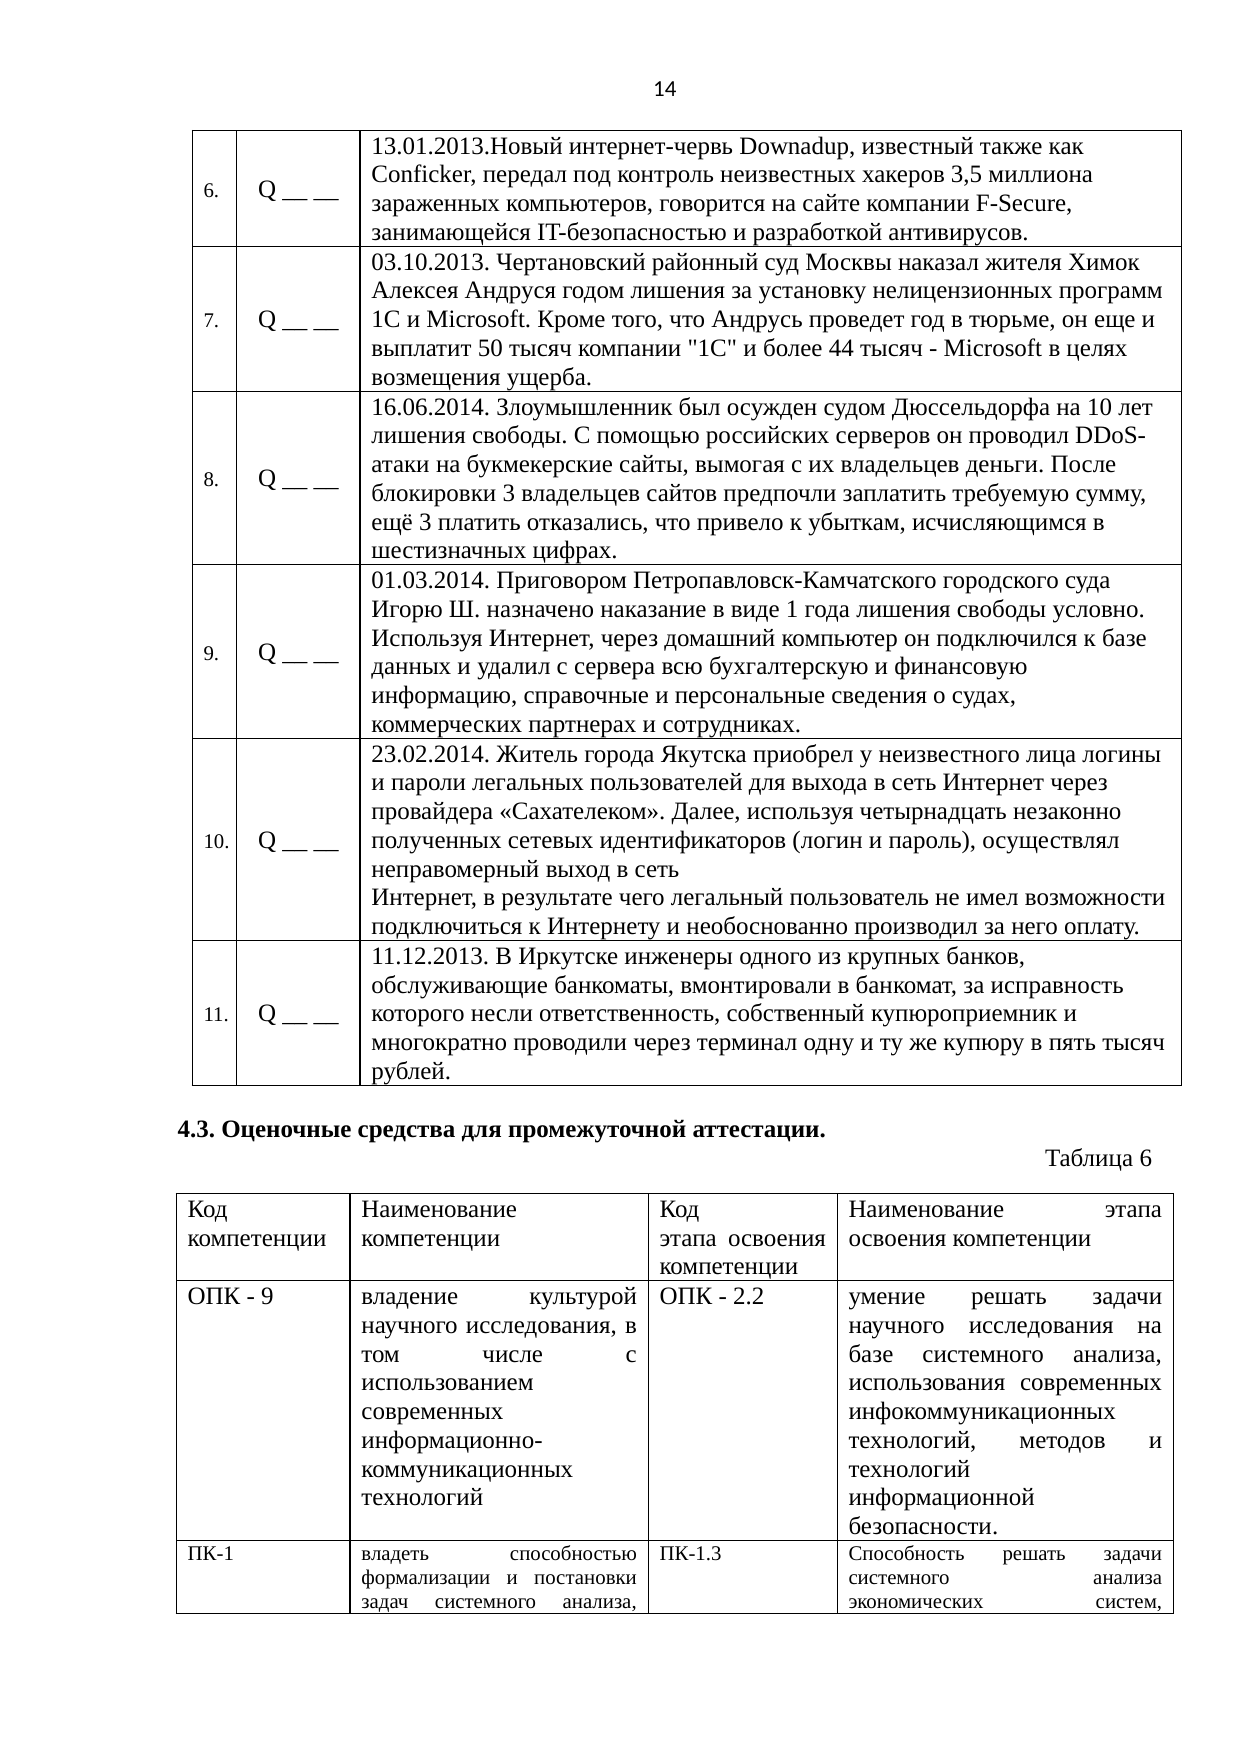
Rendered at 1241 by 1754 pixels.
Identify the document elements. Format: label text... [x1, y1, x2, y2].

table_cell Q __ __ [237, 565, 359, 738]
table_cell 03.10.2013. Чертановский районный суд Москвы наказал жителя Химок Алексея Андруся годом лишения за установку нелицензионных программ 1С и Microsoft. Кроме того, что Андрусь проведет год в тюрьме, он еще и выплатит 50 тысяч компании "1С" и более 44 тысяч - Microsoft в целях возмещения ущерба. [361, 247, 1181, 391]
table_cell [193, 941, 236, 1085]
table_cell 16.06.2014. Злоумышленник был осужден судом Дюссельдорфа на 10 лет лишения свободы. С помощью российских серверов он проводил DDoS-атаки на букмекерские сайты, вымогая с их владельцев деньги. После блокировки 3 владельцев сайтов предпочли заплатить требуемую сумму, ещё 3 платить отказались, что привело к убыткам, исчисляющимся в шестизначных цифрах. [361, 392, 1181, 564]
table_cell ОПК - 9 [177, 1281, 349, 1540]
text 4.3. Оценочные средства для промежуточной аттестации. [177, 1114, 1152, 1143]
table_cell Q __ __ [237, 392, 359, 564]
table_header Наименование компетенции [351, 1194, 648, 1280]
table_cell 11.12.2013. В Иркутске инженеры одного из крупных банков, обслуживающие банкоматы, вмонтировали в банкомат, за исправность которого несли ответственность, собственный купюроприемник и многократно проводили через терминал одну и ту же купюру в пять тысяч рублей. [361, 941, 1181, 1085]
table_header Код компетенции [177, 1194, 349, 1280]
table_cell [838, 1541, 1173, 1613]
table_header Наименование этапа освоения компетенции [838, 1194, 1173, 1280]
table_cell Q __ __ [237, 131, 359, 246]
table_cell Q __ __ [237, 739, 359, 940]
table_cell ОПК - 2.2 [649, 1281, 837, 1540]
table_cell [193, 739, 236, 940]
table_cell ПК-1.3 [649, 1541, 837, 1613]
table_cell [193, 392, 236, 564]
table_cell 13.01.2013.Новый интернет-червь Downadup, известный также как Conficker, передал под контроль неизвестных хакеров 3,5 миллиона зараженных компьютеров, говорится на сайте компании F-Secure, занимающейся IT-безопасностью и разработкой антивирусов. [361, 131, 1181, 246]
table_cell ПК-1 [177, 1541, 349, 1613]
text Таблица 6 [177, 1143, 1152, 1172]
table_cell [193, 565, 236, 738]
table_cell владение культурой научного исследования, в том числе с использованием современных информационно-коммуникационных технологий [351, 1281, 648, 1540]
table_cell Q __ __ [237, 941, 359, 1085]
table_cell [193, 247, 236, 391]
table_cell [351, 1541, 648, 1613]
table_cell умение решать задачи научного исследования на базе системного анализа, использования современных инфокоммуникационных технологий, методов и технологий информационной безопасности. [838, 1281, 1173, 1540]
table_cell 01.03.2014. Приговором Петропавловск-Камчатского городского суда Игорю Ш. назначено наказание в виде 1 года лишения свободы условно. Используя Интернет, через домашний компьютер он подключился к базе данных и удалил с сервера всю бухгалтерскую и финансовую информацию, справочные и персональные сведения о судах, коммерческих партнерах и сотрудниках. [361, 565, 1181, 738]
table_header Код этапа освоения компетенции [649, 1194, 837, 1280]
table_cell [193, 131, 236, 246]
table_cell Q __ __ [237, 247, 359, 391]
table_cell 23.02.2014. Житель города Якутска приобрел у неизвестного лица логины и пароли легальных пользователей для выхода в сеть Интернет через провайдера «Сахателеком». Далее, используя четырнадцать незаконно полученных сетевых идентификаторов (логин и пароль), осуществлял неправомерный выход в сеть Интернет, в результате чего легальный пользователь не имел возможности подключиться к Интернету и необоснованно производил за него оплату. [361, 739, 1181, 940]
